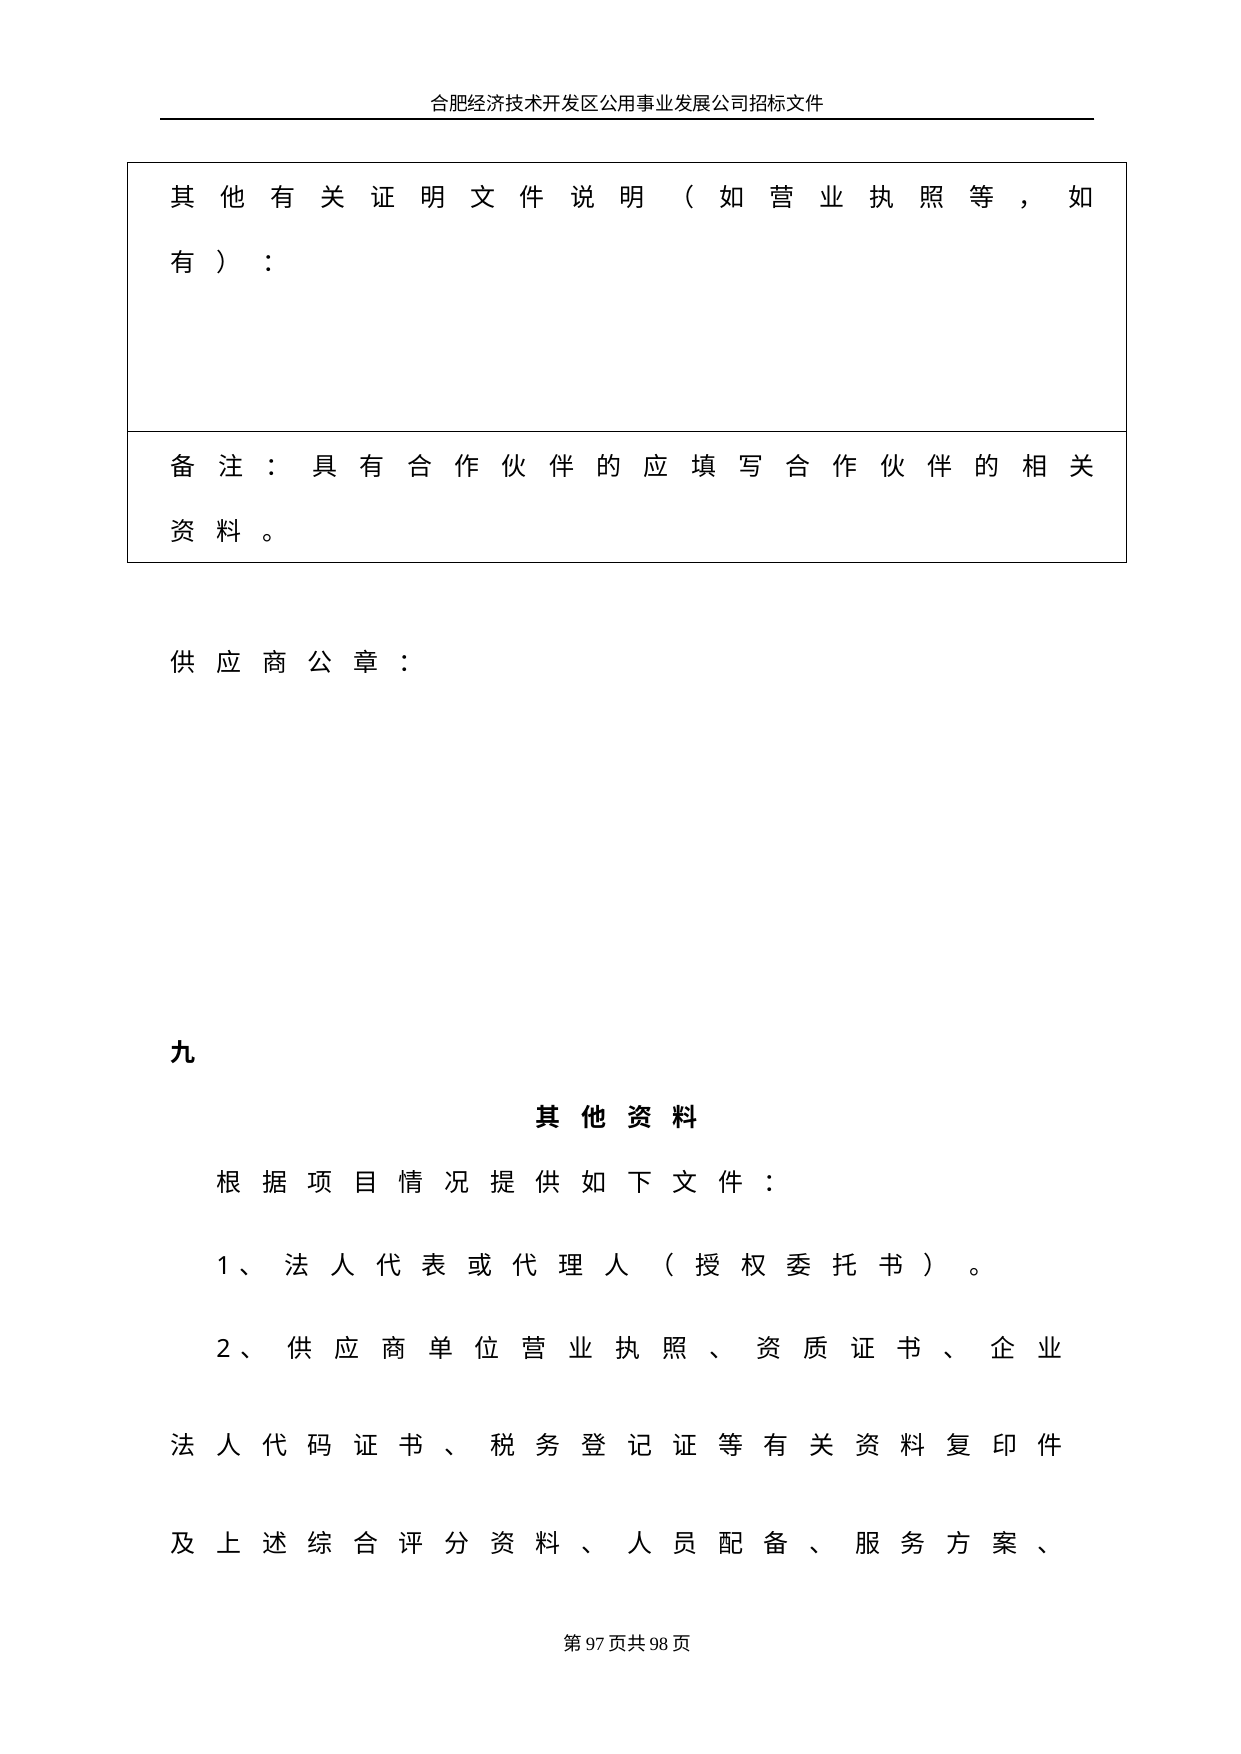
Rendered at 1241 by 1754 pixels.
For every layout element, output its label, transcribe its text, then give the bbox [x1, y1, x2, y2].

text 供应商公章： [171, 628, 1083, 693]
text 1、法人代表或代理人（授权委托书）。 [171, 1231, 1083, 1296]
text 根据项目情况提供如下文件： [171, 1148, 1083, 1213]
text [171, 1314, 1083, 1574]
text 其他资料 [171, 1083, 1083, 1148]
table_cell 备注：具有合作伙伴的应填写合作伙伴的相关资料。 [128, 432, 1126, 562]
table_cell 其他有关证明文件说明（如营业执照等，如有）： [128, 163, 1126, 431]
text 九 [171, 1018, 1083, 1083]
